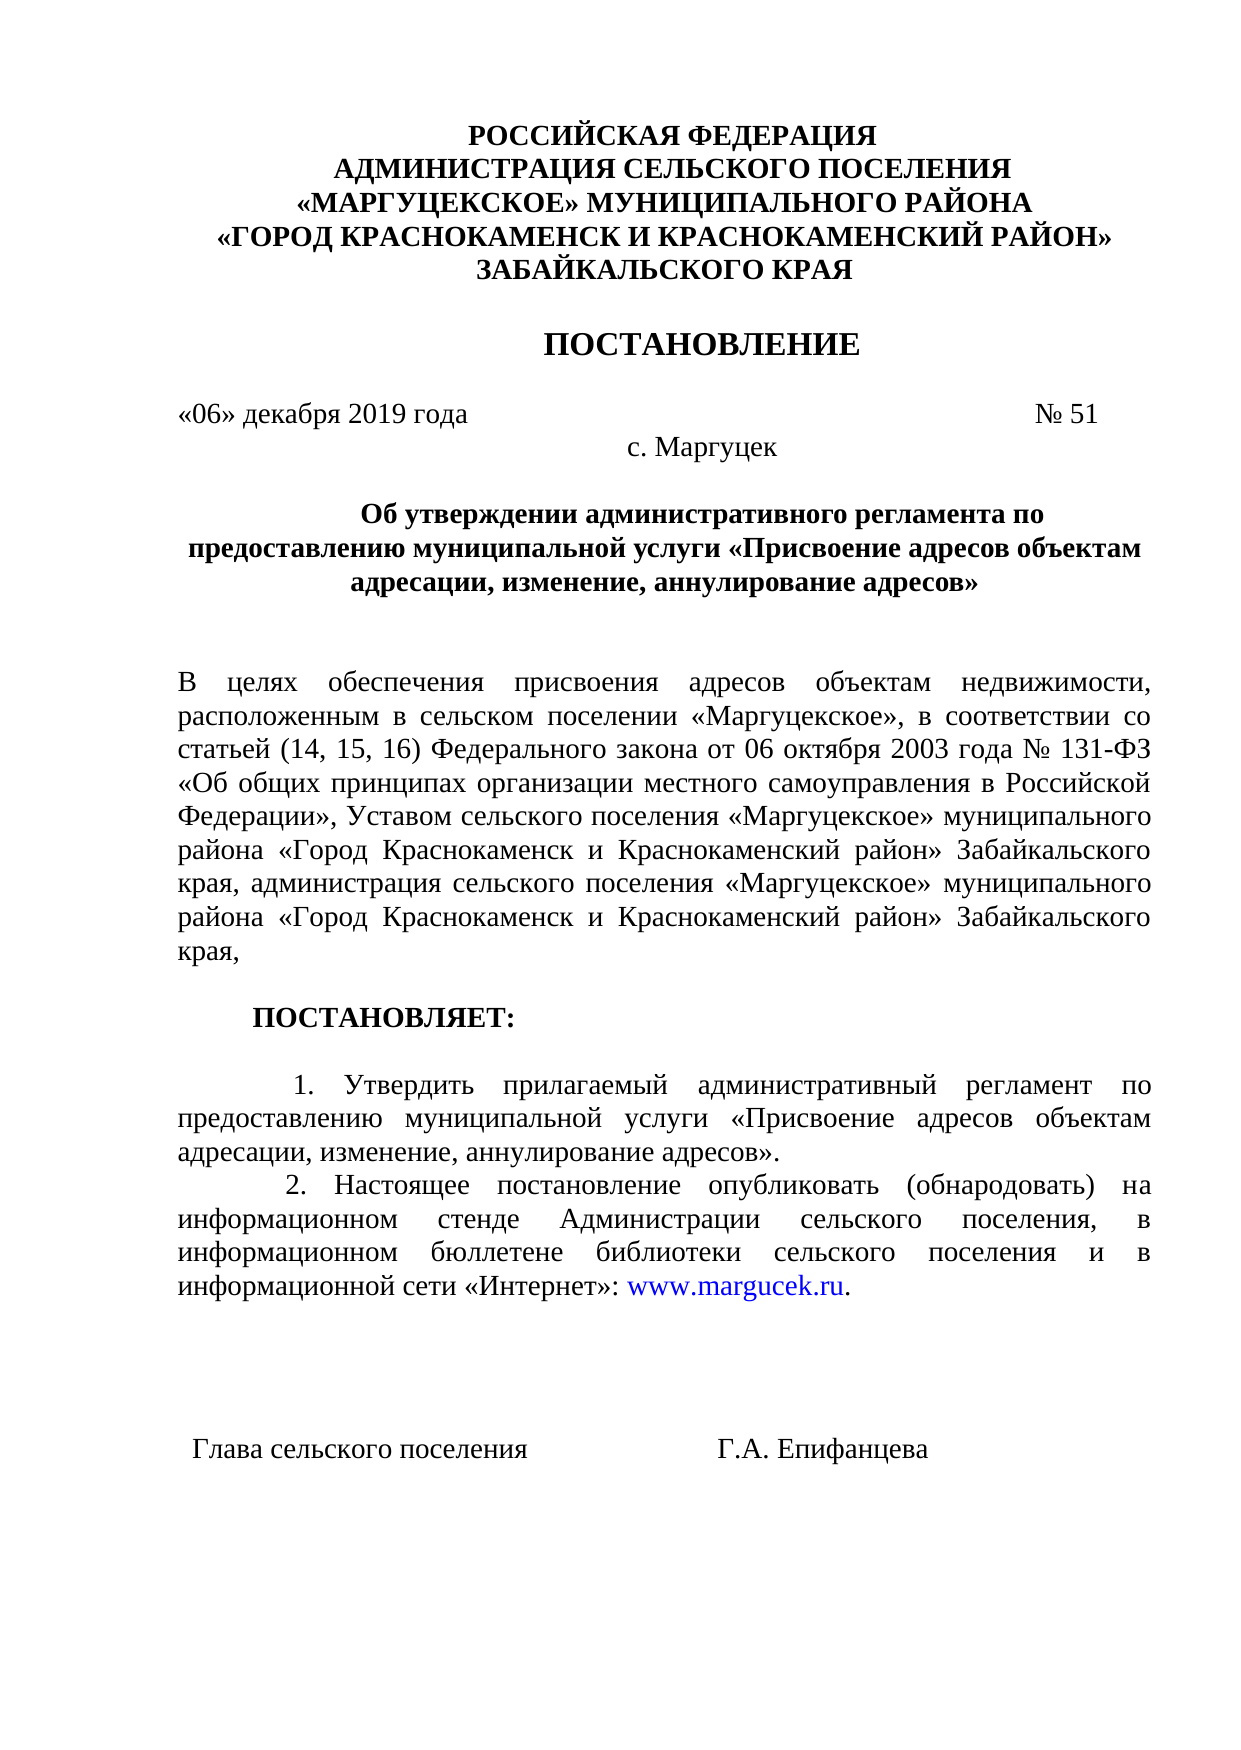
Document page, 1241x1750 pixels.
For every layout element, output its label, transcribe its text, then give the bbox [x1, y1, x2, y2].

text ПОСТАНОВЛЕНИЕ [177, 324, 1152, 362]
text ЗАБАЙКАЛЬСКОГО КРАЯ [177, 252, 1152, 286]
text «МАРГУЦЕКСКОЕ» МУНИЦИПАЛЬНОГО РАЙОНА [177, 185, 1152, 219]
text «06» декабря 2019 года № 51 [177, 396, 1122, 429]
text 1. Утвердить прилагаемый административный регламент по предоставлению муниципальной услуги «Присвоение адресов объектам адресации, изменение, аннулирование адресов». [177, 1067, 1152, 1167]
text «ГОРОД КРАСНОКАМЕНСК И КРАСНОКАМЕНСКИЙ РАЙОН» [177, 219, 1152, 252]
text с. Маргуцек [177, 429, 1152, 463]
text ПОСТАНОВЛЯЕТ: [177, 1000, 1152, 1033]
text 2. Настоящее постановление опубликовать (обнародовать) на информационном стенде Администрации сельского поселения, в информационном бюллетене библиотеки сельского поселения и в информационной сети «Интернет»: www.margucek.ru. [177, 1167, 1152, 1302]
text РОССИЙСКАЯ ФЕДЕРАЦИЯ [118, 118, 1152, 152]
text В целях обеспечения присвоения адресов объектам недвижимости, расположенным в сельском поселении «Маргуцекское», в соответствии со статьей (14, 15, 16) Федерального закона от 06 октября 2003 года № 131-ФЗ «Об общих принципах организации местного самоуправления в Российской Федерации», Уставом сельского поселения «Маргуцекское» муниципального района «Город Краснокаменск и Краснокаменский район» Забайкальского края, администрация сельского поселения «Маргуцекское» муниципального района «Город Краснокаменск и Краснокаменский район» Забайкальского края, [177, 664, 1152, 966]
text АДМИНИСТРАЦИЯ СЕЛЬСКОГО ПОСЕЛЕНИЯ [118, 152, 1152, 185]
text Глава сельского поселения Г.А. Епифанцева [177, 1431, 1152, 1465]
subtitle Об утверждении административного регламента по предоставлению муниципальной услуги «Присвоение адресов объектам адресации, изменение, аннулирование адресов» [177, 497, 1152, 597]
